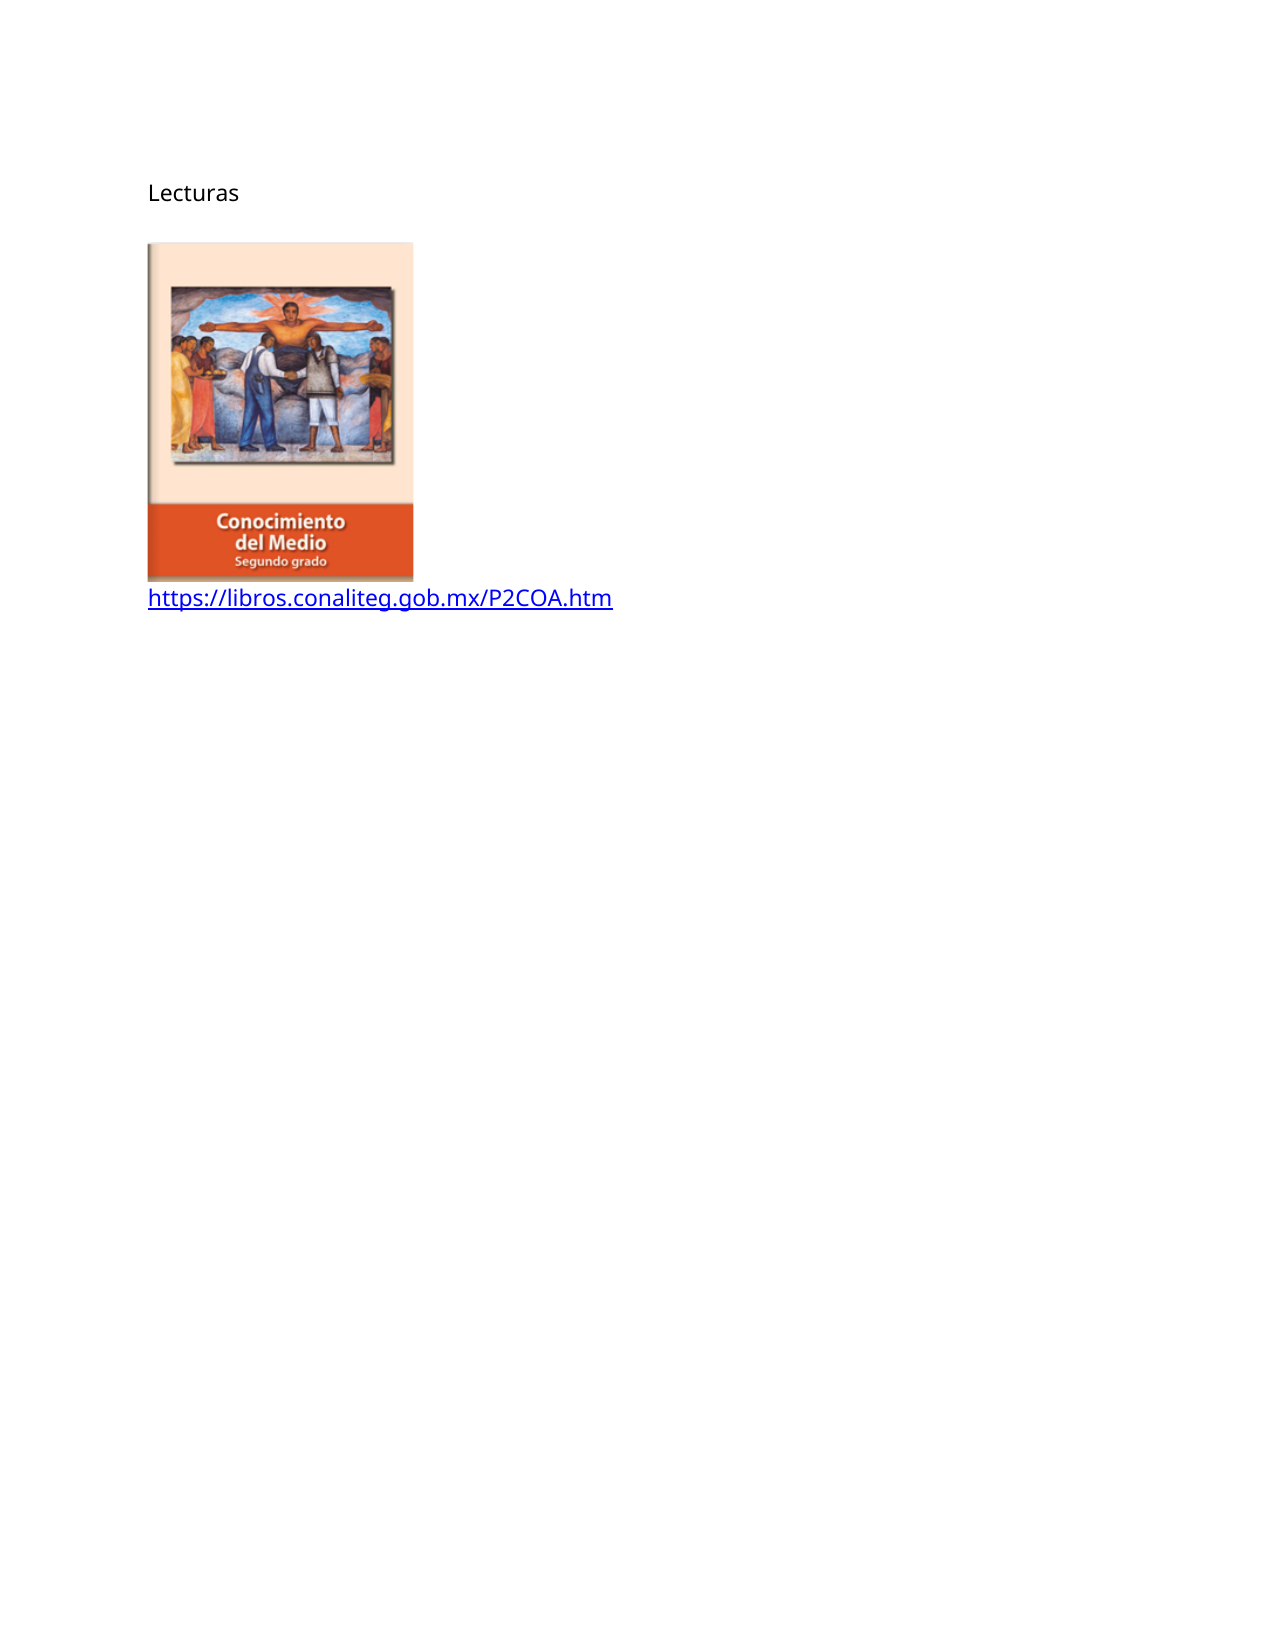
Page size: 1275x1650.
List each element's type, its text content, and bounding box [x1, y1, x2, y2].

text Lecturas [148, 177, 1127, 208]
picture [147, 242, 414, 582]
text https://libros.conaliteg.gob.mx/P2COA.htm [148, 582, 1127, 613]
